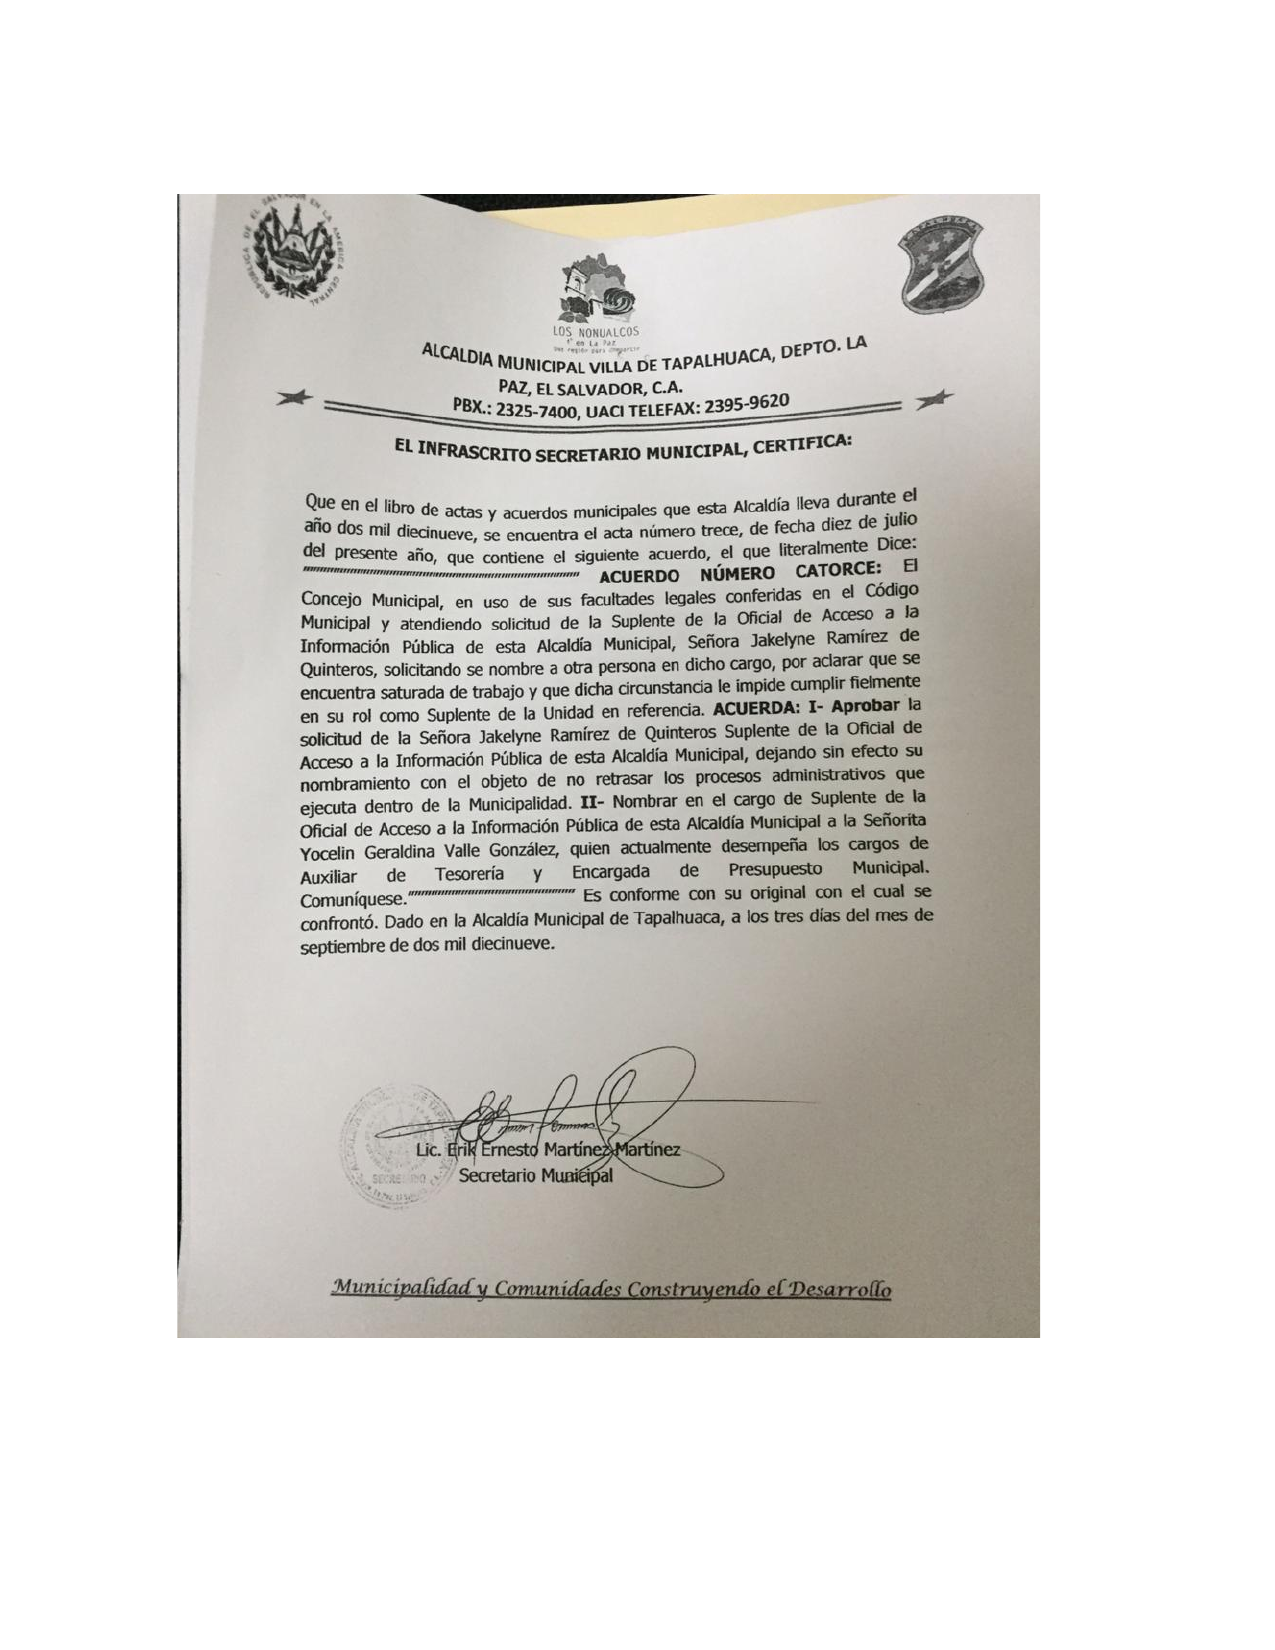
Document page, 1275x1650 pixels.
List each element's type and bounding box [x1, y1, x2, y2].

picture [177, 194, 1041, 1338]
